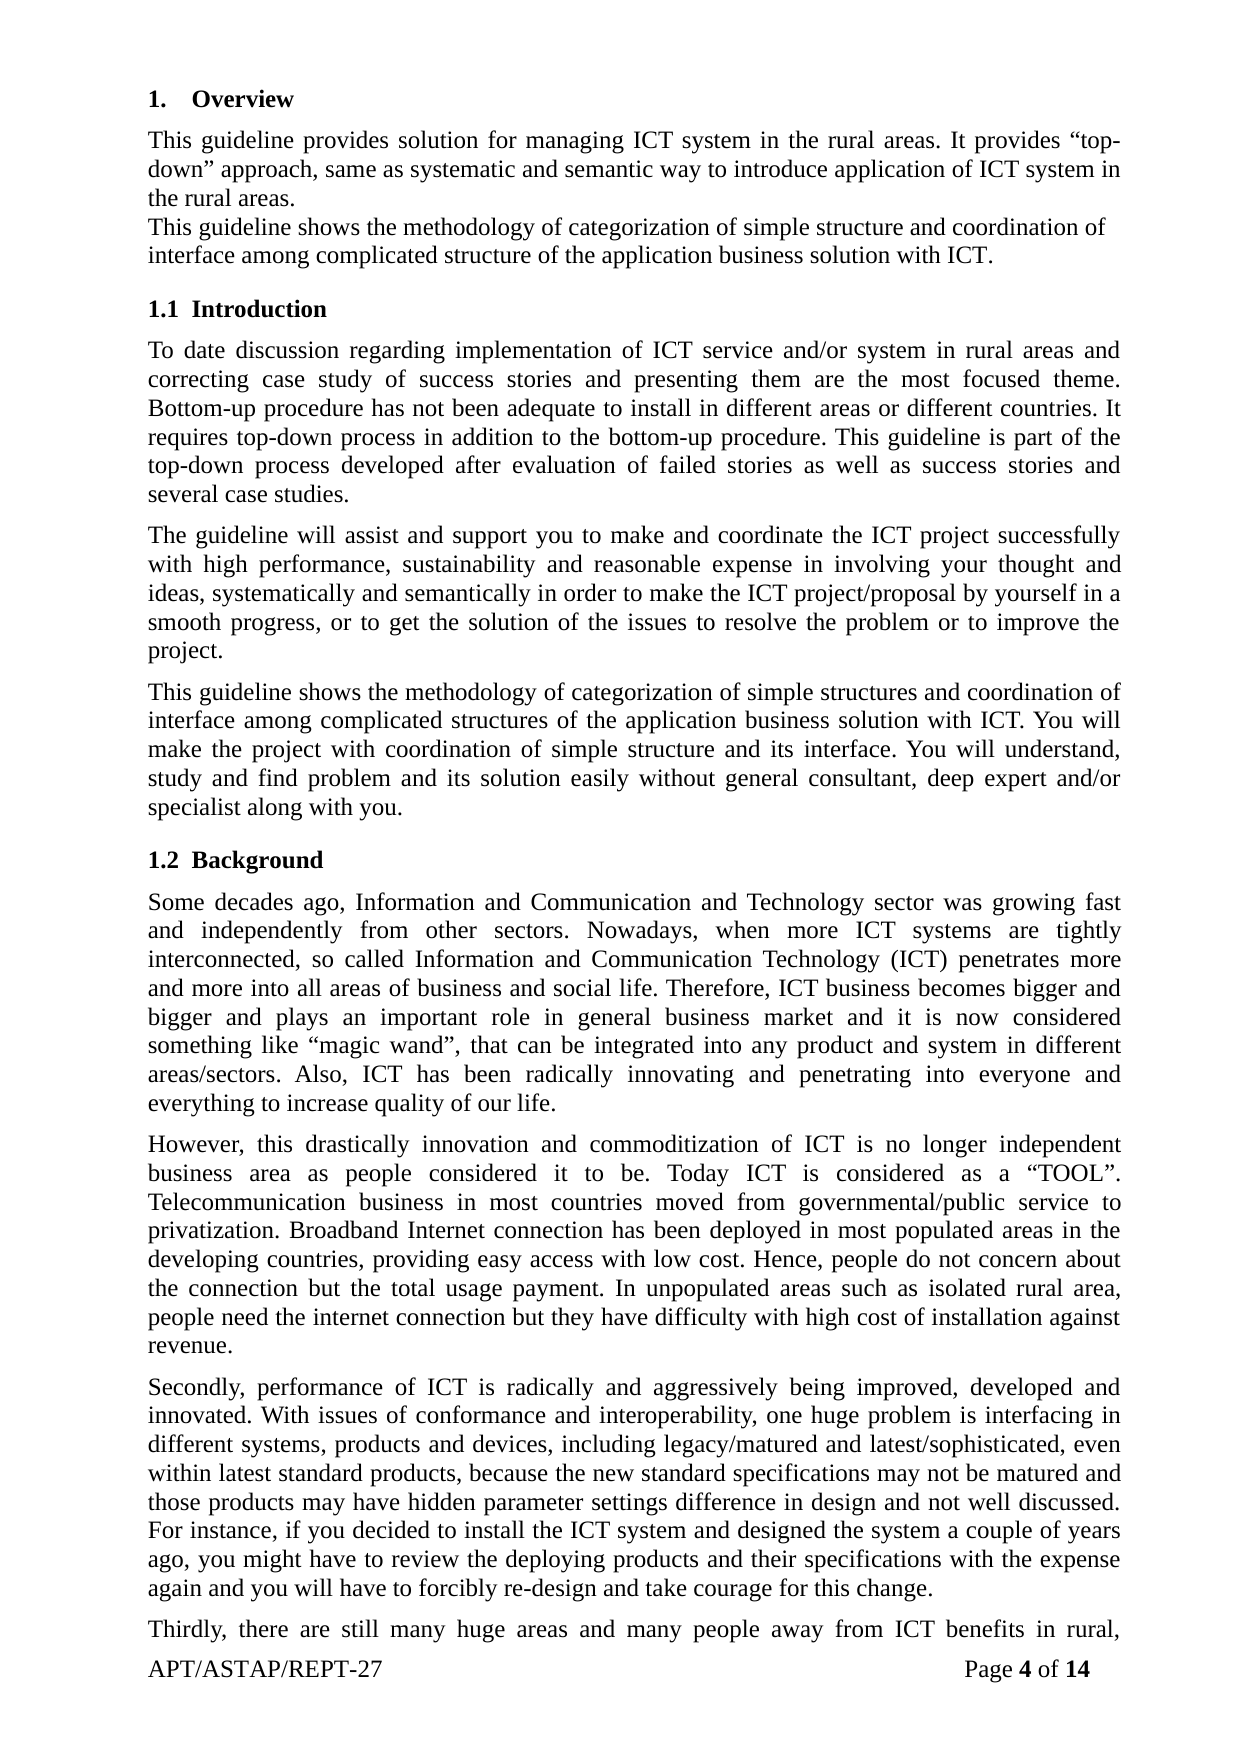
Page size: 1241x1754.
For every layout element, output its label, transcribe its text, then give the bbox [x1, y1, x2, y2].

subtitle 1.1 Introduction [148, 294, 1122, 323]
subtitle Overview [148, 84, 1122, 113]
subtitle 1.2 Background [148, 845, 1122, 874]
text The guideline will assist and support you to make and coordinate the ICT project successfully with high performance, sustainability and reasonable expense in involving your thought and ideas, systematically and semantically in order to make the ICT project/proposal by yourself in a smooth progress, or to get the solution of the issues to resolve the problem or to improve the project. [148, 520, 1122, 664]
text This guideline provides solution for managing ICT system in the rural areas. It provides “top-down” approach, same as systematic and semantic way to introduce application of ICT system in the rural areas. [148, 125, 1122, 212]
text This guideline shows the methodology of categorization of simple structure and coordination of interface among complicated structure of the application business solution with ICT. [148, 212, 1122, 269]
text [148, 1614, 1122, 1643]
text This guideline shows the methodology of categorization of simple structures and coordination of interface among complicated structures of the application business solution with ICT. You will make the project with coordination of simple structure and its interface. You will understand, study and find problem and its solution easily without general consultant, deep expert and/or specialist along with you. [148, 677, 1122, 820]
text Secondly, performance of ICT is radically and aggressively being improved, developed and innovated. With issues of conformance and interoperability, one huge problem is interfacing in different systems, products and devices, including legacy/matured and latest/sophisticated, even within latest standard products, because the new standard specifications may not be matured and those products may have hidden parameter settings difference in design and not well discussed. For instance, if you decided to install the ICT system and designed the system a couple of years ago, you might have to review the deploying products and their specifications with the expense again and you will have to forcibly re-design and take courage for this change. [148, 1372, 1122, 1602]
text However, this drastically innovation and commoditization of ICT is no longer independent business area as people considered it to be. Today ICT is considered as a “TOOL”. Telecommunication business in most countries moved from governmental/public service to privatization. Broadband Internet connection has been deployed in most populated areas in the developing countries, providing easy access with low cost. Hence, people do not concern about the connection but the total usage payment. In unpopulated areas such as isolated rural area, people need the internet connection but they have difficulty with high cost of installation against revenue. [148, 1129, 1122, 1359]
text To date discussion regarding implementation of ICT service and/or system in rural areas and correcting case study of success stories and presenting them are the most focused theme. Bottom-up procedure has not been adequate to install in different areas or different countries. It requires top-down process in addition to the bottom-up procedure. This guideline is part of the top-down process developed after evaluation of failed stories as well as success stories and several case studies. [148, 335, 1122, 508]
text Some decades ago, Information and Communication and Technology sector was growing fast and independently from other sectors. Nowadays, when more ICT systems are tightly interconnected, so called Information and Communication Technology (ICT) penetrates more and more into all areas of business and social life. Therefore, ICT business becomes bigger and bigger and plays an important role in general business market and it is now considered something like “magic wand”, that can be integrated into any product and system in different areas/sectors. Also, ICT has been radically innovating and penetrating into everyone and everything to increase quality of our life. [148, 887, 1122, 1117]
